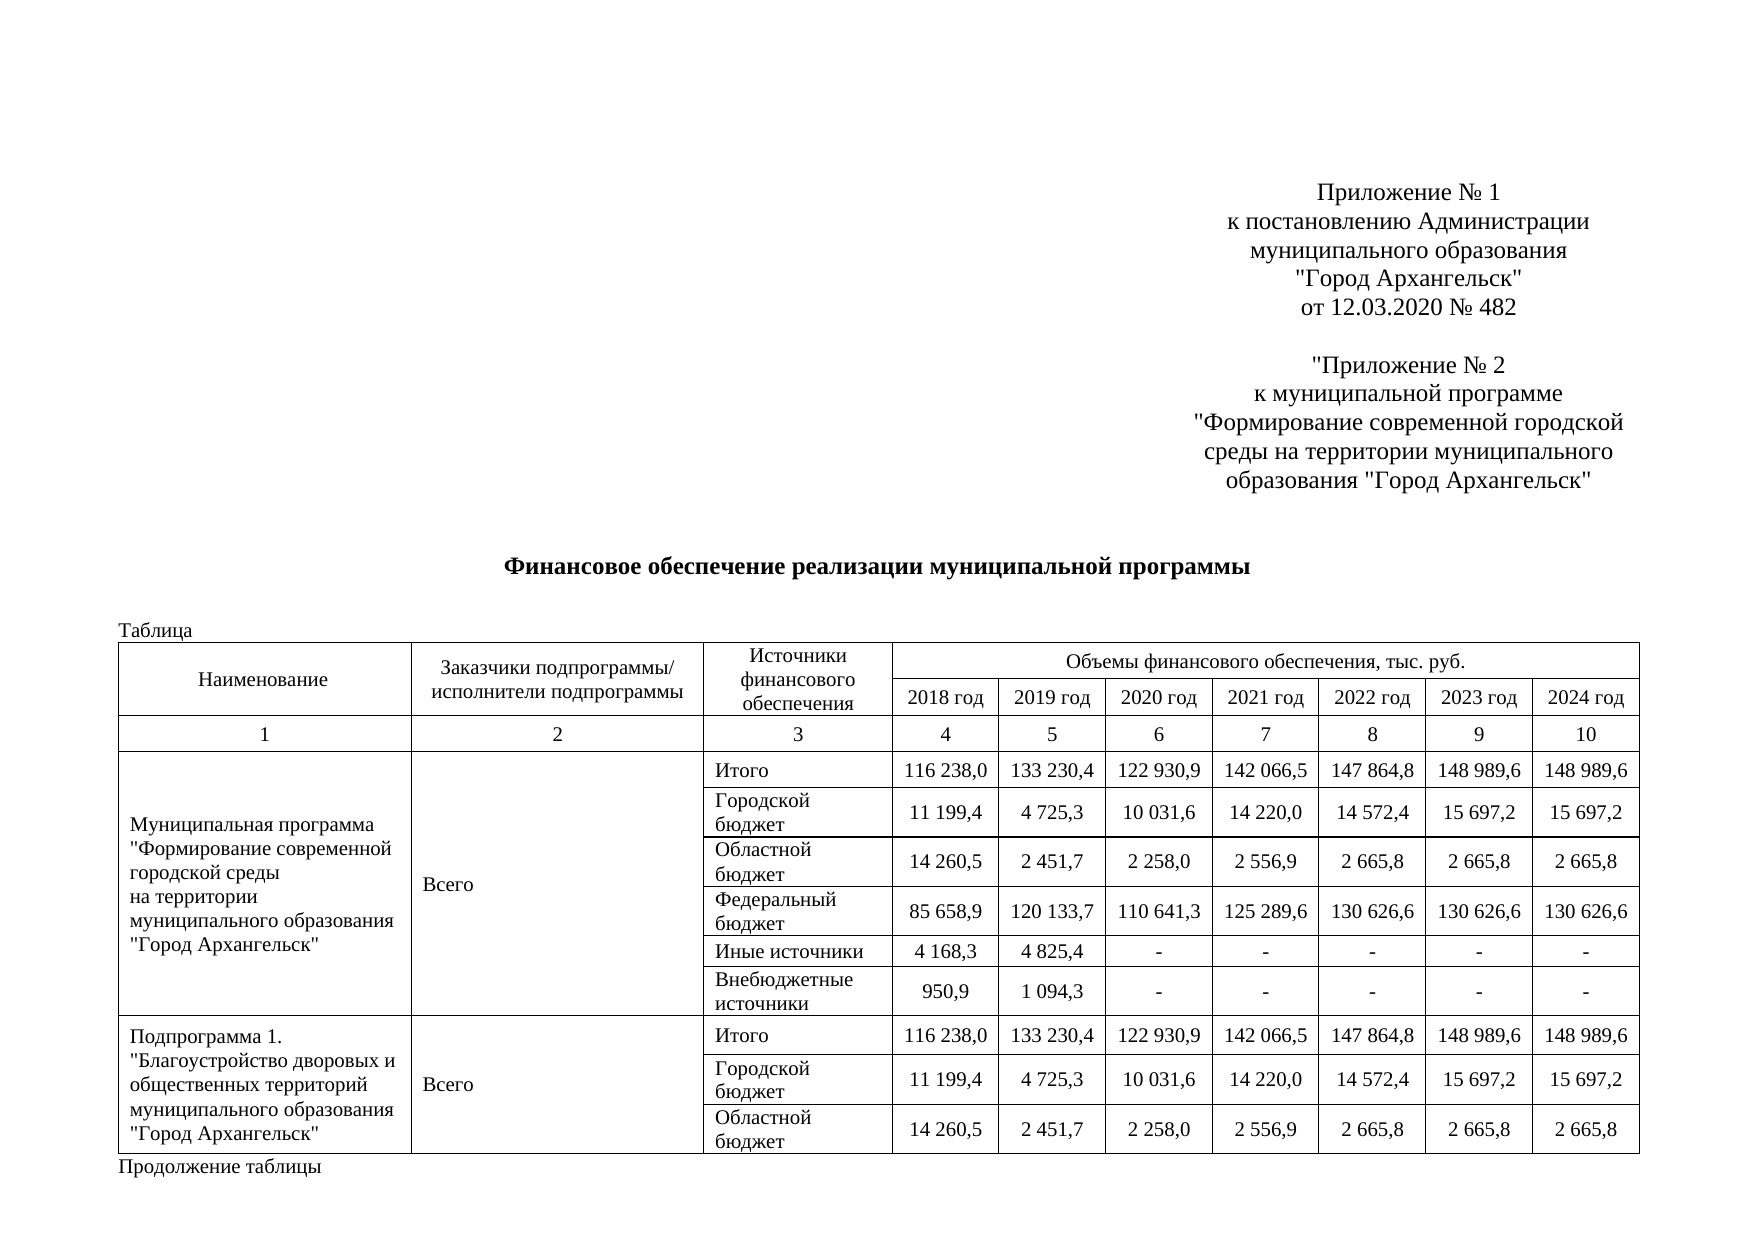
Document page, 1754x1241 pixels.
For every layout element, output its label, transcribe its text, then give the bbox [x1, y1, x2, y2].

table_cell 2 665,8 [1426, 1105, 1532, 1153]
table_cell 148 989,6 [1426, 1016, 1532, 1054]
table_cell - [1426, 936, 1532, 966]
table_cell 130 626,6 [1319, 887, 1425, 935]
table_cell 14 220,0 [1213, 1055, 1318, 1103]
table_cell 116 238,0 [893, 752, 998, 787]
table_cell 120 133,7 [999, 887, 1105, 935]
text к постановлению Администрации муниципального образования [1181, 206, 1636, 263]
table_cell - [1533, 936, 1639, 966]
table_cell 85 658,9 [893, 887, 998, 935]
table_cell Итого [704, 752, 892, 787]
table_cell 142 066,5 [1213, 752, 1318, 787]
table_cell 130 626,6 [1426, 887, 1532, 935]
table_cell 7 [1213, 716, 1318, 751]
table_cell Городской бюджет [704, 1055, 892, 1103]
table_cell 4 825,4 [999, 936, 1105, 966]
table_cell 130 626,6 [1533, 887, 1639, 935]
table_cell 2 556,9 [1213, 838, 1318, 886]
table_cell 2 451,7 [999, 838, 1105, 886]
table_cell 14 572,4 [1319, 788, 1425, 836]
table_cell Итого [704, 1016, 892, 1054]
table_cell 148 989,6 [1533, 752, 1639, 787]
text "Город Архангельск" [1181, 263, 1636, 292]
table_cell - [1426, 967, 1532, 1015]
text Финансовое обеспечение реализации муниципальной программы [118, 551, 1636, 580]
text Приложение № 1 [1181, 177, 1636, 206]
table_cell 116 238,0 [893, 1016, 998, 1054]
text Продолжение таблицы [118, 1154, 1636, 1178]
table_cell 14 220,0 [1213, 788, 1318, 836]
table_cell - [1533, 967, 1639, 1015]
table_cell 4 168,3 [893, 936, 998, 966]
table_cell 15 697,2 [1533, 788, 1639, 836]
table_cell - [1106, 967, 1212, 1015]
table_cell 148 989,6 [1426, 752, 1532, 787]
table_cell 15 697,2 [1426, 1055, 1532, 1103]
table_cell 8 [1319, 716, 1425, 751]
table_cell 11 199,4 [893, 788, 998, 836]
table_cell 2024 год [1533, 679, 1639, 715]
table_header Источники финансового обеспечения [704, 643, 892, 715]
table_cell 3 [704, 716, 892, 751]
text Таблица [118, 618, 1636, 642]
table_cell 2022 год [1319, 679, 1425, 715]
table_cell 2 665,8 [1426, 838, 1532, 886]
table_cell Муниципальная программа "Формирование современной городской среды на территории муниципального образования "Город Архангельск" [119, 752, 411, 1015]
table_cell 133 230,4 [999, 752, 1105, 787]
table_cell - [1213, 936, 1318, 966]
table_cell 2 258,0 [1106, 1105, 1212, 1153]
table_cell 2020 год [1106, 679, 1212, 715]
table_cell 122 930,9 [1106, 1016, 1212, 1054]
table_cell 15 697,2 [1533, 1055, 1639, 1103]
table_cell 14 260,5 [893, 1105, 998, 1153]
table_cell 4 725,3 [999, 788, 1105, 836]
table_cell 2 451,7 [999, 1105, 1105, 1153]
table_cell 147 864,8 [1319, 1016, 1425, 1054]
table_cell - [1213, 967, 1318, 1015]
table_cell - [1319, 967, 1425, 1015]
table_cell 10 031,6 [1106, 1055, 1212, 1103]
table_cell 2 556,9 [1213, 1105, 1318, 1153]
table_cell 142 066,5 [1213, 1016, 1318, 1054]
table_cell 2 665,8 [1319, 1105, 1425, 1153]
table_cell 4 [893, 716, 998, 751]
table_header Объемы финансового обеспечения, тыс. руб. [893, 643, 1639, 678]
table_cell 10 [1533, 716, 1639, 751]
table_cell 2018 год [893, 679, 998, 715]
table_cell Подпрограмма 1. "Благоустройство дворовых и общественных территорий муниципального образования "Город Архангельск" [119, 1016, 411, 1153]
table_cell 2019 год [999, 679, 1105, 715]
text "Формирование современной городской среды на территории муниципального образования "Город Архангельск" [1181, 407, 1636, 493]
table_cell 10 031,6 [1106, 788, 1212, 836]
table_cell 147 864,8 [1319, 752, 1425, 787]
text от 12.03.2020 № 482 [1181, 292, 1636, 321]
table_cell Областной бюджет [704, 1105, 892, 1153]
table_cell 2 258,0 [1106, 838, 1212, 886]
table_cell 950,9 [893, 967, 998, 1015]
table_header Заказчики подпрограммы/ исполнители подпрограммы [412, 643, 703, 715]
table_cell Городской бюджет [704, 788, 892, 836]
table_header Наименование [119, 643, 411, 715]
table_cell 14 260,5 [893, 838, 998, 886]
table_cell 148 989,6 [1533, 1016, 1639, 1054]
table_cell 125 289,6 [1213, 887, 1318, 935]
table_cell - [1106, 936, 1212, 966]
table_cell Всего [412, 1016, 703, 1153]
table_cell 2 665,8 [1533, 838, 1639, 886]
table_cell 133 230,4 [999, 1016, 1105, 1054]
table_cell Областной бюджет [704, 838, 892, 886]
table_cell 15 697,2 [1426, 788, 1532, 836]
table_cell 2023 год [1426, 679, 1532, 715]
table_cell 14 572,4 [1319, 1055, 1425, 1103]
table_cell Иные источники [704, 936, 892, 966]
table_cell 2 [412, 716, 703, 751]
table_cell 2021 год [1213, 679, 1318, 715]
table_cell 110 641,3 [1106, 887, 1212, 935]
table_cell Федеральный бюджет [704, 887, 892, 935]
text к муниципальной программе [1181, 378, 1636, 407]
table_cell - [1319, 936, 1425, 966]
table_cell 1 [119, 716, 411, 751]
table_cell Внебюджетные источники [704, 967, 892, 1015]
table_cell 122 930,9 [1106, 752, 1212, 787]
table_cell 5 [999, 716, 1105, 751]
table_cell 9 [1426, 716, 1532, 751]
table_cell 11 199,4 [893, 1055, 998, 1103]
table_cell 6 [1106, 716, 1212, 751]
table_cell 4 725,3 [999, 1055, 1105, 1103]
table_cell 2 665,8 [1533, 1105, 1639, 1153]
table_cell 2 665,8 [1319, 838, 1425, 886]
table_cell 1 094,3 [999, 967, 1105, 1015]
text "Приложение № 2 [1181, 350, 1636, 378]
table_cell Всего [412, 752, 703, 1015]
